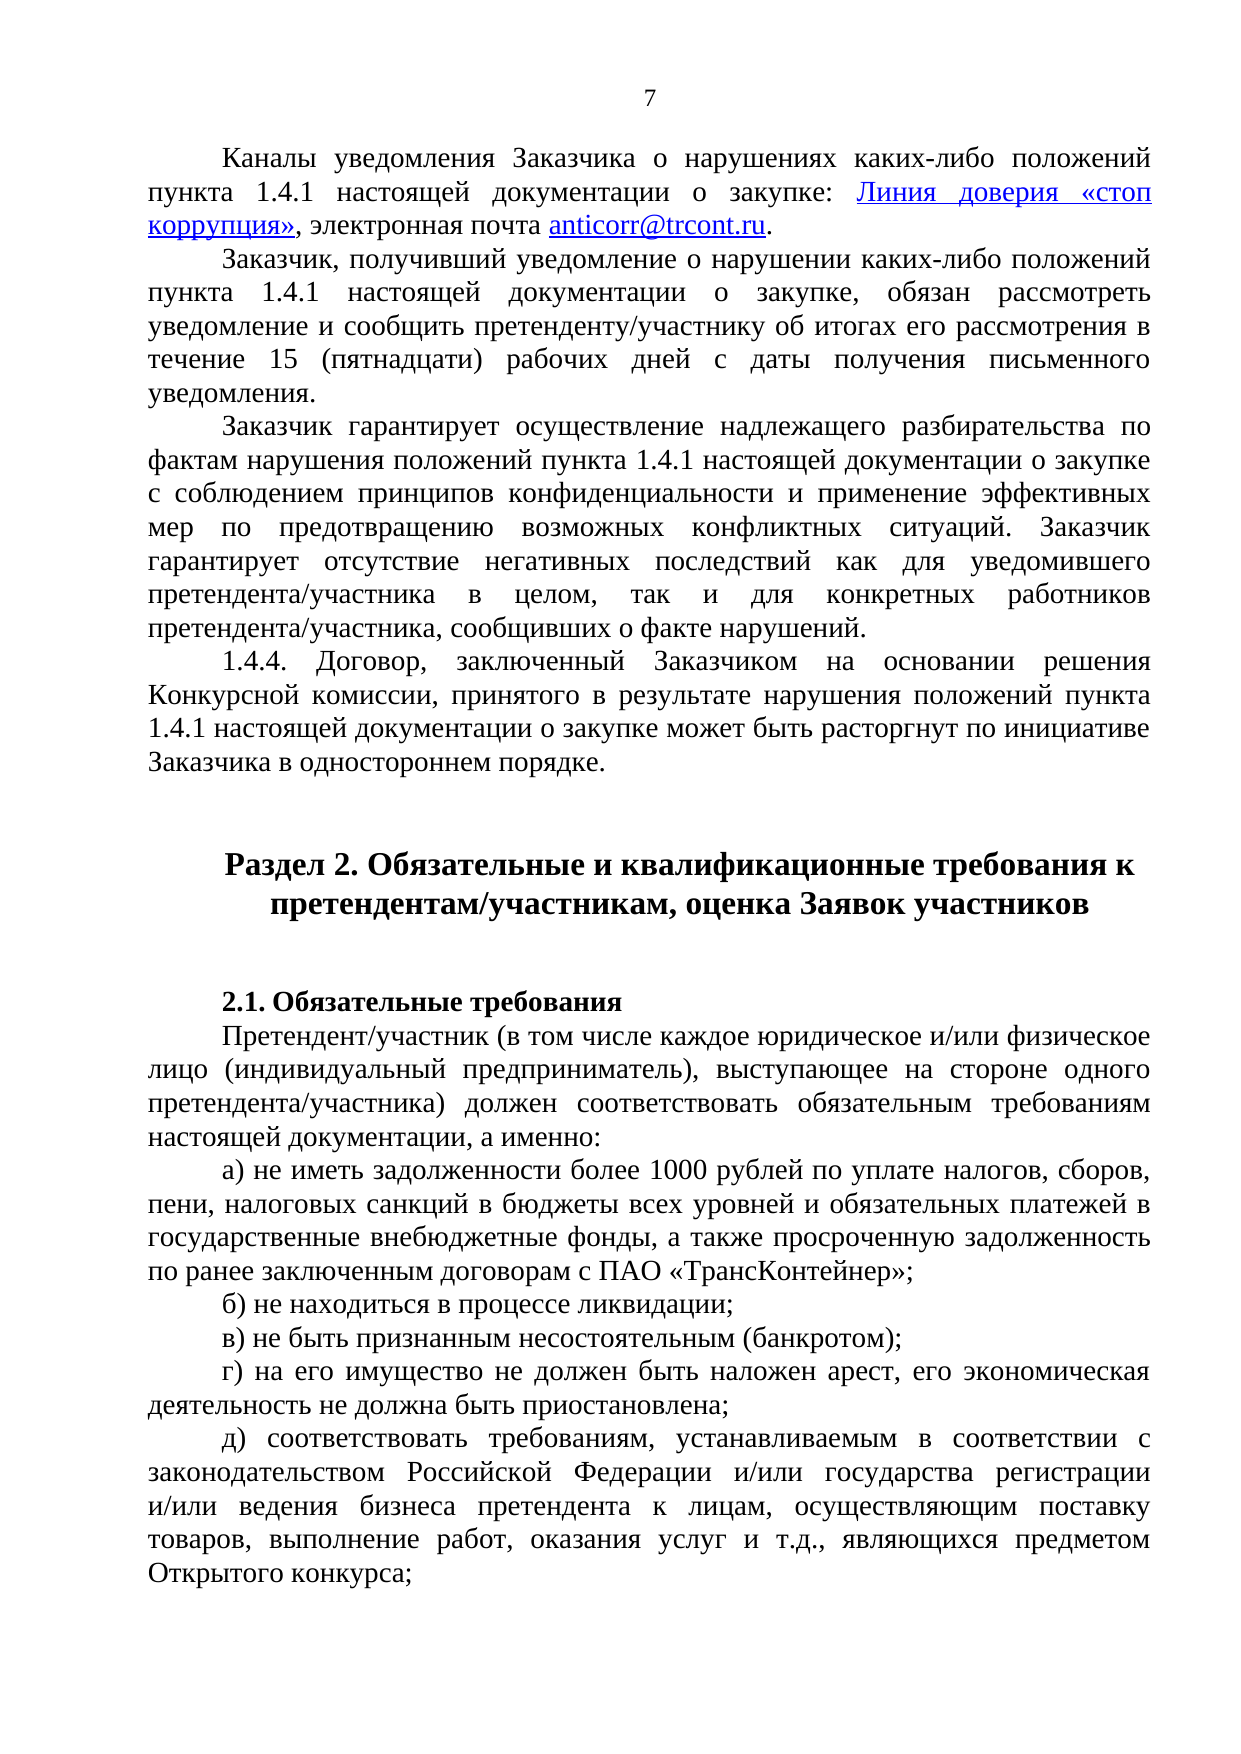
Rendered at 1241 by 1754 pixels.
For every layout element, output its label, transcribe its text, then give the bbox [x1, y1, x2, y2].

subtitle Обязательные требования [148, 984, 1152, 1018]
text б) не находиться в процессе ликвидации; [148, 1286, 1152, 1320]
text Претендент/участник (в том числе каждое юридическое и/или физическое лицо (индивидуальный предприниматель), выступающее на стороне одного претендента/участника) должен соответствовать обязательным требованиям настоящей документации, а именно: [148, 1018, 1152, 1152]
text г) на его имущество не должен быть наложен арест, его экономическая деятельность не должна быть приостановлена; [148, 1353, 1152, 1421]
text Каналы уведомления Заказчика о нарушениях каких-либо положений пункта 1.4.1 настоящей документации о закупке: Линия доверия «стоп коррупция», электронная почта anticorr@trcont.ru. [148, 140, 1152, 241]
text д) соответствовать требованиям, устанавливаемым в соответствии с законодательством Российской Федерации и/или государства регистрации и/или ведения бизнеса претендента к лицам, осуществляющим поставку товаров, выполнение работ, оказания услуг и т.д., являющихся предметом Открытого конкурса; [148, 1421, 1152, 1588]
text Раздел 2. Обязательные и квалификационные требования к претендентам/участникам, оценка Заявок участников [208, 844, 1152, 921]
text а) не иметь задолженности более 1000 рублей по уплате налогов, сборов, пени, налоговых санкций в бюджеты всех уровней и обязательных платежей в государственные внебюджетные фонды, а также просроченную задолженность по ранее заключенным договорам с ПАО «ТрансКонтейнер»; [148, 1152, 1152, 1286]
text 1.4.4. Договор, заключенный Заказчиком на основании решения Конкурсной комиссии, принятого в результате нарушения положений пункта 1.4.1 настоящей документации о закупке может быть расторгнут по инициативе Заказчика в одностороннем порядке. [148, 643, 1152, 777]
text Заказчик, получивший уведомление о нарушении каких-либо положений пункта 1.4.1 настоящей документации о закупке, обязан рассмотреть уведомление и сообщить претенденту/участнику об итогах его рассмотрения в течение 15 (пятнадцати) рабочих дней с даты получения письменного уведомления. [148, 241, 1152, 408]
text Заказчик гарантирует осуществление надлежащего разбирательства по фактам нарушения положений пункта 1.4.1 настоящей документации о закупке с соблюдением принципов конфиденциальности и применение эффективных мер по предотвращению возможных конфликтных ситуаций. Заказчик гарантирует отсутствие негативных последствий как для уведомившего претендента/участника в целом, так и для конкретных работников претендента/участника, сообщивших о факте нарушений. [148, 408, 1152, 643]
text в) не быть признанным несостоятельным (банкротом); [148, 1320, 1152, 1353]
